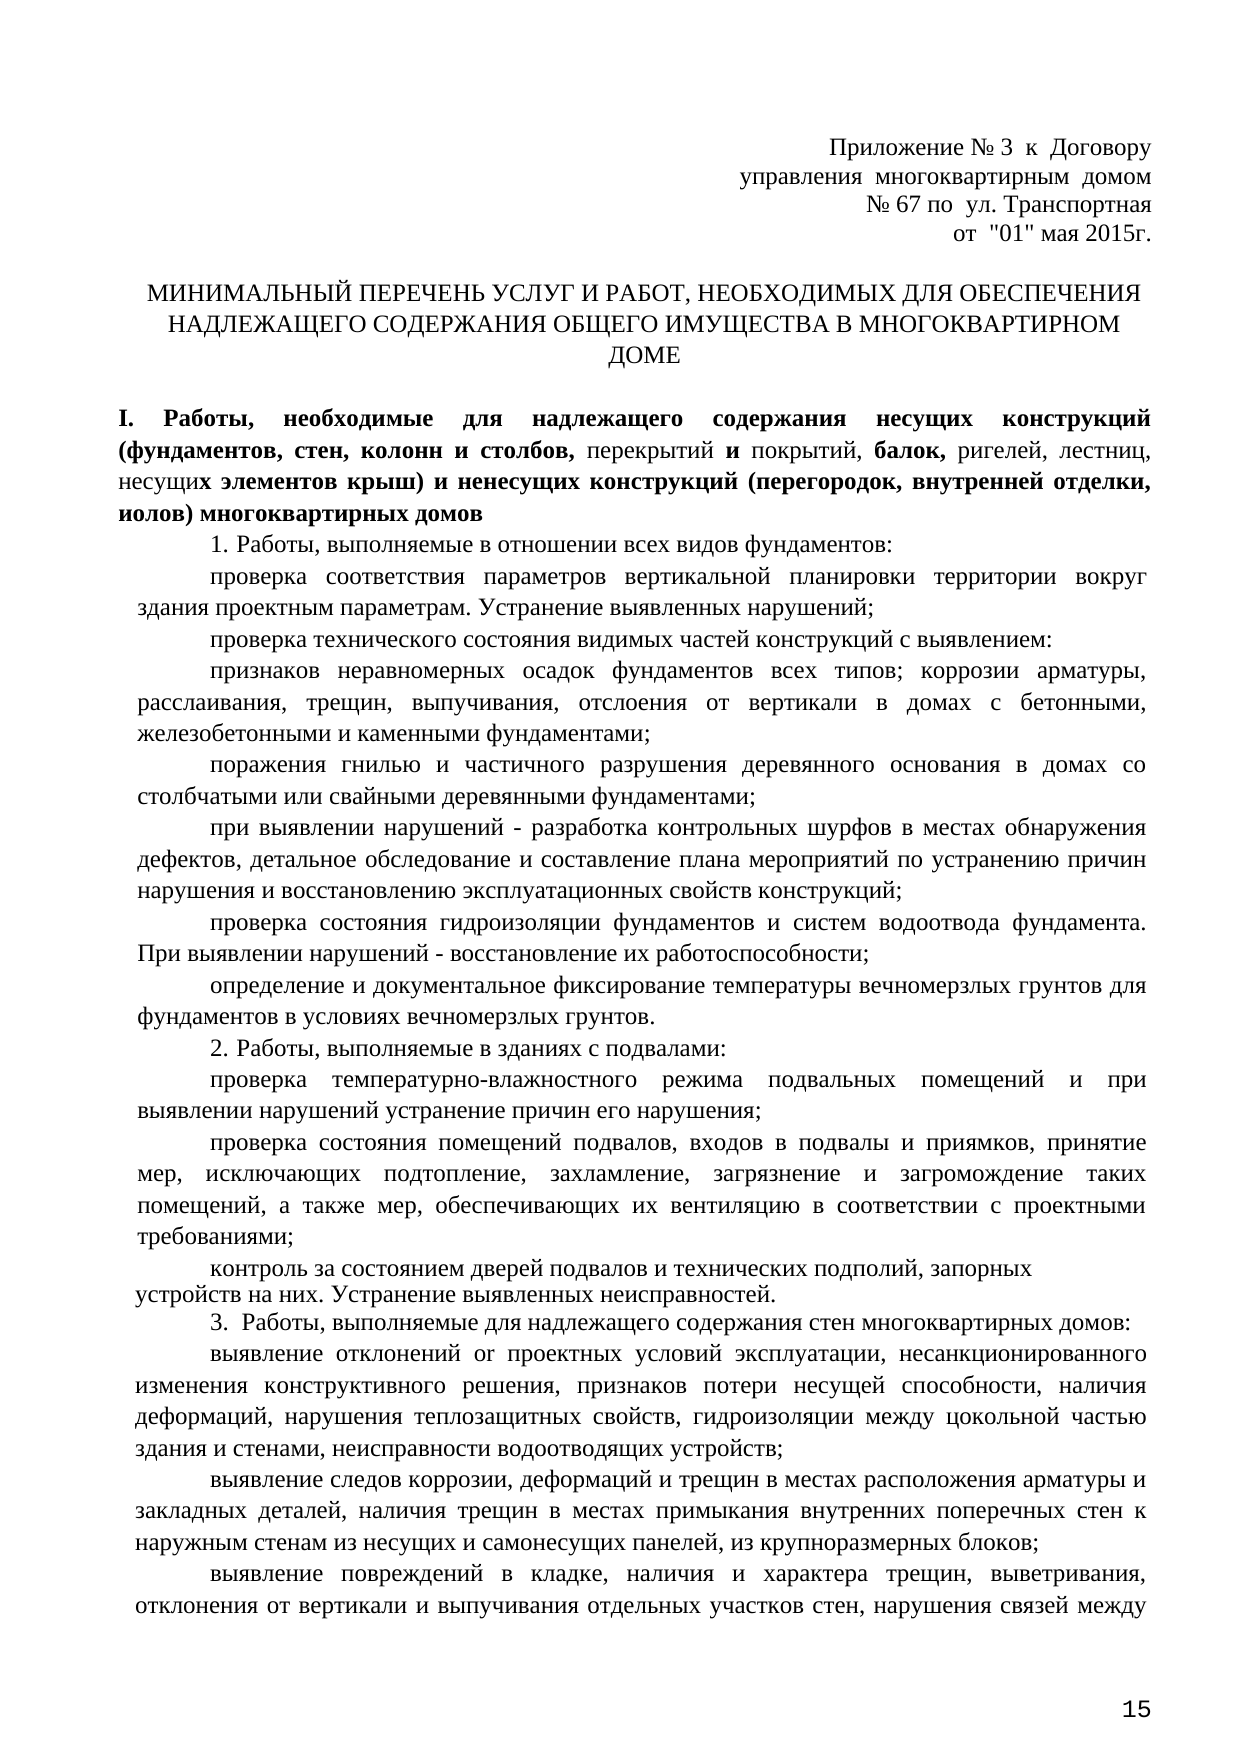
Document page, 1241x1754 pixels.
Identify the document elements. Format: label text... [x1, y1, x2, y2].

text МИНИМАЛЬНЫЙ ПЕРЕЧЕНЬ УСЛУГ И РАБОТ, НЕОБХОДИМЫХ ДЛЯ ОБЕСПЕЧЕНИЯ НАДЛЕЖАЩЕГО СОДЕРЖАНИЯ ОБЩЕГО ИМУЩЕСТВА В МНОГОКВАРТИРНОМ ДОМЕ [137, 276, 1152, 370]
text проверка состояния помещений подвалов, входов в подвалы и приямков, принятие мер, исключающих подтопление, захламление, загрязнение и загромождение таких помещений, а также мер, обеспечивающих их вентиляцию в соответствии с проектными требованиями; [137, 1125, 1147, 1251]
text I. Работы, необходимые для надлежащего содержания несущих конструкций (фундаментов, стен, колонн и столбов, перекрытий и покрытий, балок, ригелей, лестниц, несущих элементов крыш) и ненесущих конструкций (перегородок, внутренней отделки, иолов) многоквартирных домов [118, 402, 1152, 527]
text при выявлении нарушений - разработка контрольных шурфов в местах обнаружения дефектов, детальное обследование и составление плана мероприятий по устранению причин нарушения и восстановлению эксплуатационных свойств конструкций; [137, 811, 1147, 905]
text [135, 1557, 1147, 1619]
text от "01" мая 2015г. [133, 218, 1152, 247]
text Приложение № 3 к Договору [133, 132, 1152, 161]
list Работы, выполняемые для надлежащего содержания стен многоквартирных домов: [135, 1307, 1147, 1336]
text № 67 по ул. Транспортная [133, 189, 1152, 218]
text контроль за состоянием дверей подвалов и технических подполий, запорных [137, 1251, 1152, 1282]
text поражения гнилью и частичного разрушения деревянного основания в домах со столбчатыми или свайными деревянными фундаментами; [137, 748, 1147, 811]
list Работы, выполняемые в зданиях с подвалами: [137, 1031, 1152, 1062]
text выявление отклонений or проектных условий эксплуатации, несанкционированного изменения конструктивного решения, признаков потери несущей способности, наличия деформаций, нарушения теплозащитных свойств, гидроизоляции между цокольной частью здания и стенами, неисправности водоотводящих устройств; [135, 1336, 1147, 1462]
text проверка температурно-влажностного режима подвальных помещений и при выявлении нарушений устранение причин его нарушения; [137, 1062, 1147, 1125]
text выявление следов коррозии, деформаций и трещин в местах расположения арматуры и закладных деталей, наличия трещин в местах примыкания внутренних поперечных стен к наружным стенам из несущих и самонесущих панелей, из крупноразмерных блоков; [135, 1462, 1147, 1557]
text признаков неравномерных осадок фундаментов всех типов; коррозии арматуры, расслаивания, трещин, выпучивания, отслоения от вертикали в домах с бетонными, железобетонными и каменными фундаментами; [137, 653, 1147, 748]
text устройств на них. Устранение выявленных неисправностей. [135, 1282, 1152, 1307]
text управления многоквартирным домом [133, 161, 1152, 189]
list Работы, выполняемые в отношении всех видов фундаментов: [137, 527, 1152, 559]
text проверка состояния гидроизоляции фундаментов и систем водоотвода фундамента. При выявлении нарушений - восстановление их работоспособности; [137, 905, 1147, 968]
text проверка технического состояния видимых частей конструкций с выявлением: [137, 622, 1147, 653]
text определение и документальное фиксирование температуры вечномерзлых грунтов для фундаментов в условиях вечномерзлых грунтов. [137, 968, 1147, 1031]
text проверка соответствия параметров вертикальной планировки территории вокруг здания проектным параметрам. Устранение выявленных нарушений; [137, 559, 1147, 622]
